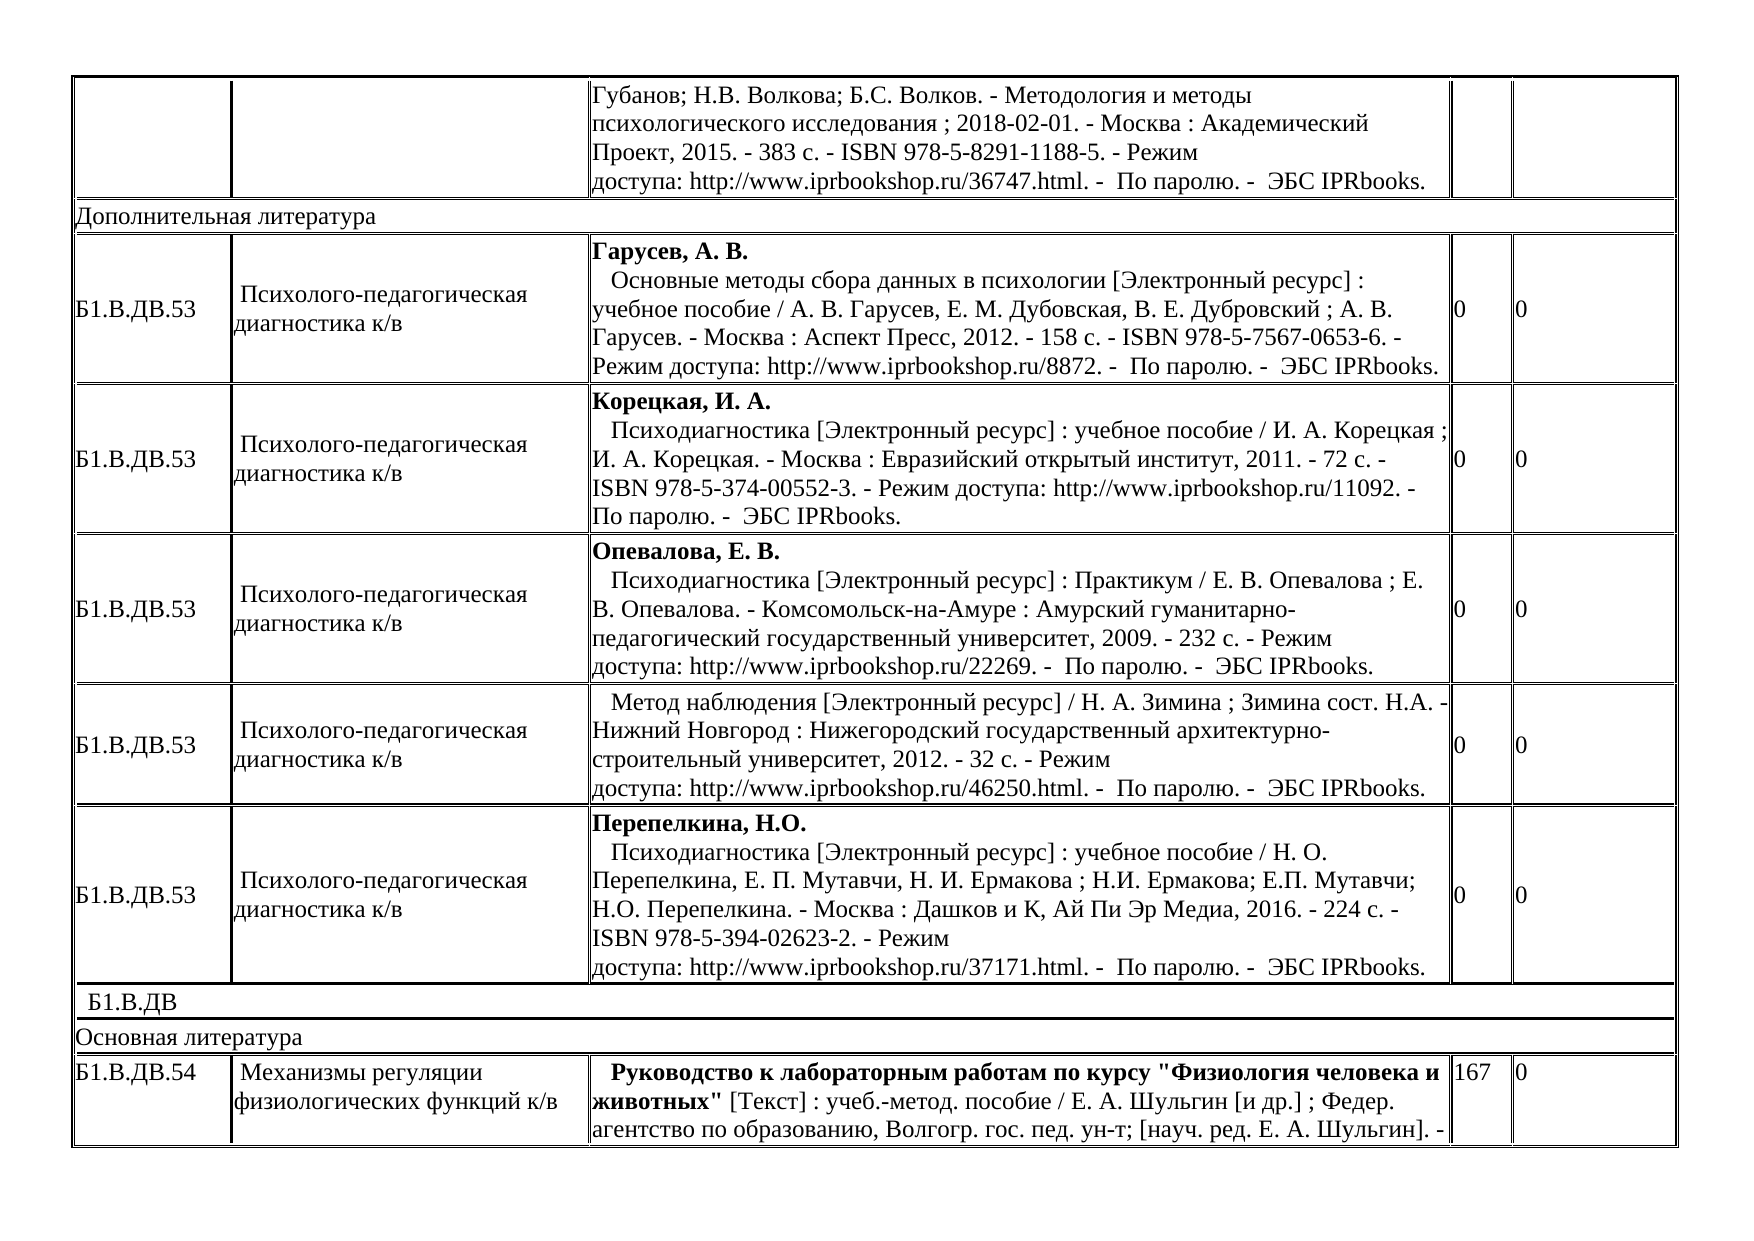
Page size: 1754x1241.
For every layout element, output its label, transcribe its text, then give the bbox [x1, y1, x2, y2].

table_cell 0 [1453, 807, 1511, 982]
table_cell 0 [1513, 1052, 1676, 1145]
table_cell Дополнительная литература [75, 196, 1676, 231]
table_cell 0 [1513, 682, 1677, 803]
table_cell 0 [1513, 78, 1675, 196]
table_cell Б1.В.ДВ.53 [75, 78, 231, 196]
table_cell Б1.В.ДВ.53 [73, 532, 231, 682]
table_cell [590, 77, 1451, 196]
table_cell Б1.В.ДВ [75, 982, 1675, 1017]
table_cell Психолого-педагогическая диагностика к/в [233, 385, 588, 532]
table_cell Перепелкина, Н.О. Психодиагностика [Электронный ресурс] : учебное пособие / Н. О. Перепелкина, Е. П. Мутавчи, Н. И. Ермакова ; Н.И. Ермакова; Е.П. Мутавчи; Н.О. Перепелкина. - Москва : Дашков и К, Ай Пи Эр Медиа, 2016. - 224 c. - ISBN 978-5-394-02623-2. - Режим доступа: http://www.iprbookshop.ru/37171.html. - По паролю. - ЭБС IPRbooks. [591, 807, 1449, 982]
table_cell 0 [1453, 685, 1511, 803]
table_cell Опевалова, Е. В. Психодиагностика [Электронный ресурс] : Практикум / Е. В. Опевалова ; Е. В. Опевалова. - Комсомольск-на-Амуре : Амурский гуманитарно-педагогический государственный университет, 2009. - 232 с. - Режим доступа: http://www.iprbookshop.ru/22269. - По паролю. - ЭБС IPRbooks. [591, 535, 1449, 682]
table_cell Психолого-педагогическая диагностика к/в [233, 535, 588, 682]
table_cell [231, 78, 589, 196]
table_cell Корецкая, И. А. Психодиагностика [Электронный ресурс] : учебное пособие / И. А. Корецкая ; И. А. Корецкая. - Москва : Евразийский открытый институт, 2011. - 72 с. - ISBN 978-5-374-00552-3. - Режим доступа: http://www.iprbookshop.ru/11092. - По паролю. - ЭБС IPRbooks. [591, 385, 1449, 532]
table_cell Б1.В.ДВ.53 [73, 682, 231, 803]
table_cell Психолого-педагогическая диагностика к/в [233, 807, 588, 982]
table_cell 0 [1514, 803, 1676, 982]
table_cell 0 [1513, 231, 1676, 382]
table_cell Метод наблюдения [Электронный ресурс] / Н. А. Зимина ; Зимина сост. Н.А. - Нижний Новгород : Нижегородский государственный архитектурно-строительный университет, 2012. - 32 c. - Режим доступа: http://www.iprbookshop.ru/46250.html. - По паролю. - ЭБС IPRbooks. [591, 685, 1449, 803]
table_cell Б1.В.ДВ.54 [75, 1052, 231, 1145]
table_cell 0 [1513, 382, 1677, 532]
table_cell Психолого-педагогическая диагностика к/в [233, 685, 588, 803]
table_cell Б1.В.ДВ.53 [73, 382, 231, 532]
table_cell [231, 1056, 589, 1145]
table_cell Гарусев, А. В. Основные методы сбора данных в психологии [Электронный ресурс] : учебное пособие / А. В. Гарусев, Е. М. Дубовская, В. Е. Дубровский ; А. В. Гарусев. - Москва : Аспект Пресс, 2012. - 158 с. - ISBN 978-5-7567-0653-6. - Режим доступа: http://www.iprbookshop.ru/8872. - По паролю. - ЭБС IPRbooks. [591, 235, 1449, 382]
table_cell 0 [1453, 385, 1511, 532]
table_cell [590, 1054, 1451, 1145]
table_cell 0 [1453, 535, 1511, 682]
table_cell 0 [1513, 532, 1677, 682]
table_cell 167 [1451, 1056, 1512, 1145]
table_cell 0 [1451, 78, 1512, 196]
table_cell Основная литература [75, 1017, 1675, 1052]
table_cell 0 [1453, 235, 1511, 382]
table_cell Психолого-педагогическая диагностика к/в [233, 235, 588, 382]
table_cell Б1.В.ДВ.53 [75, 231, 231, 382]
table_cell Б1.В.ДВ.53 [75, 803, 230, 982]
